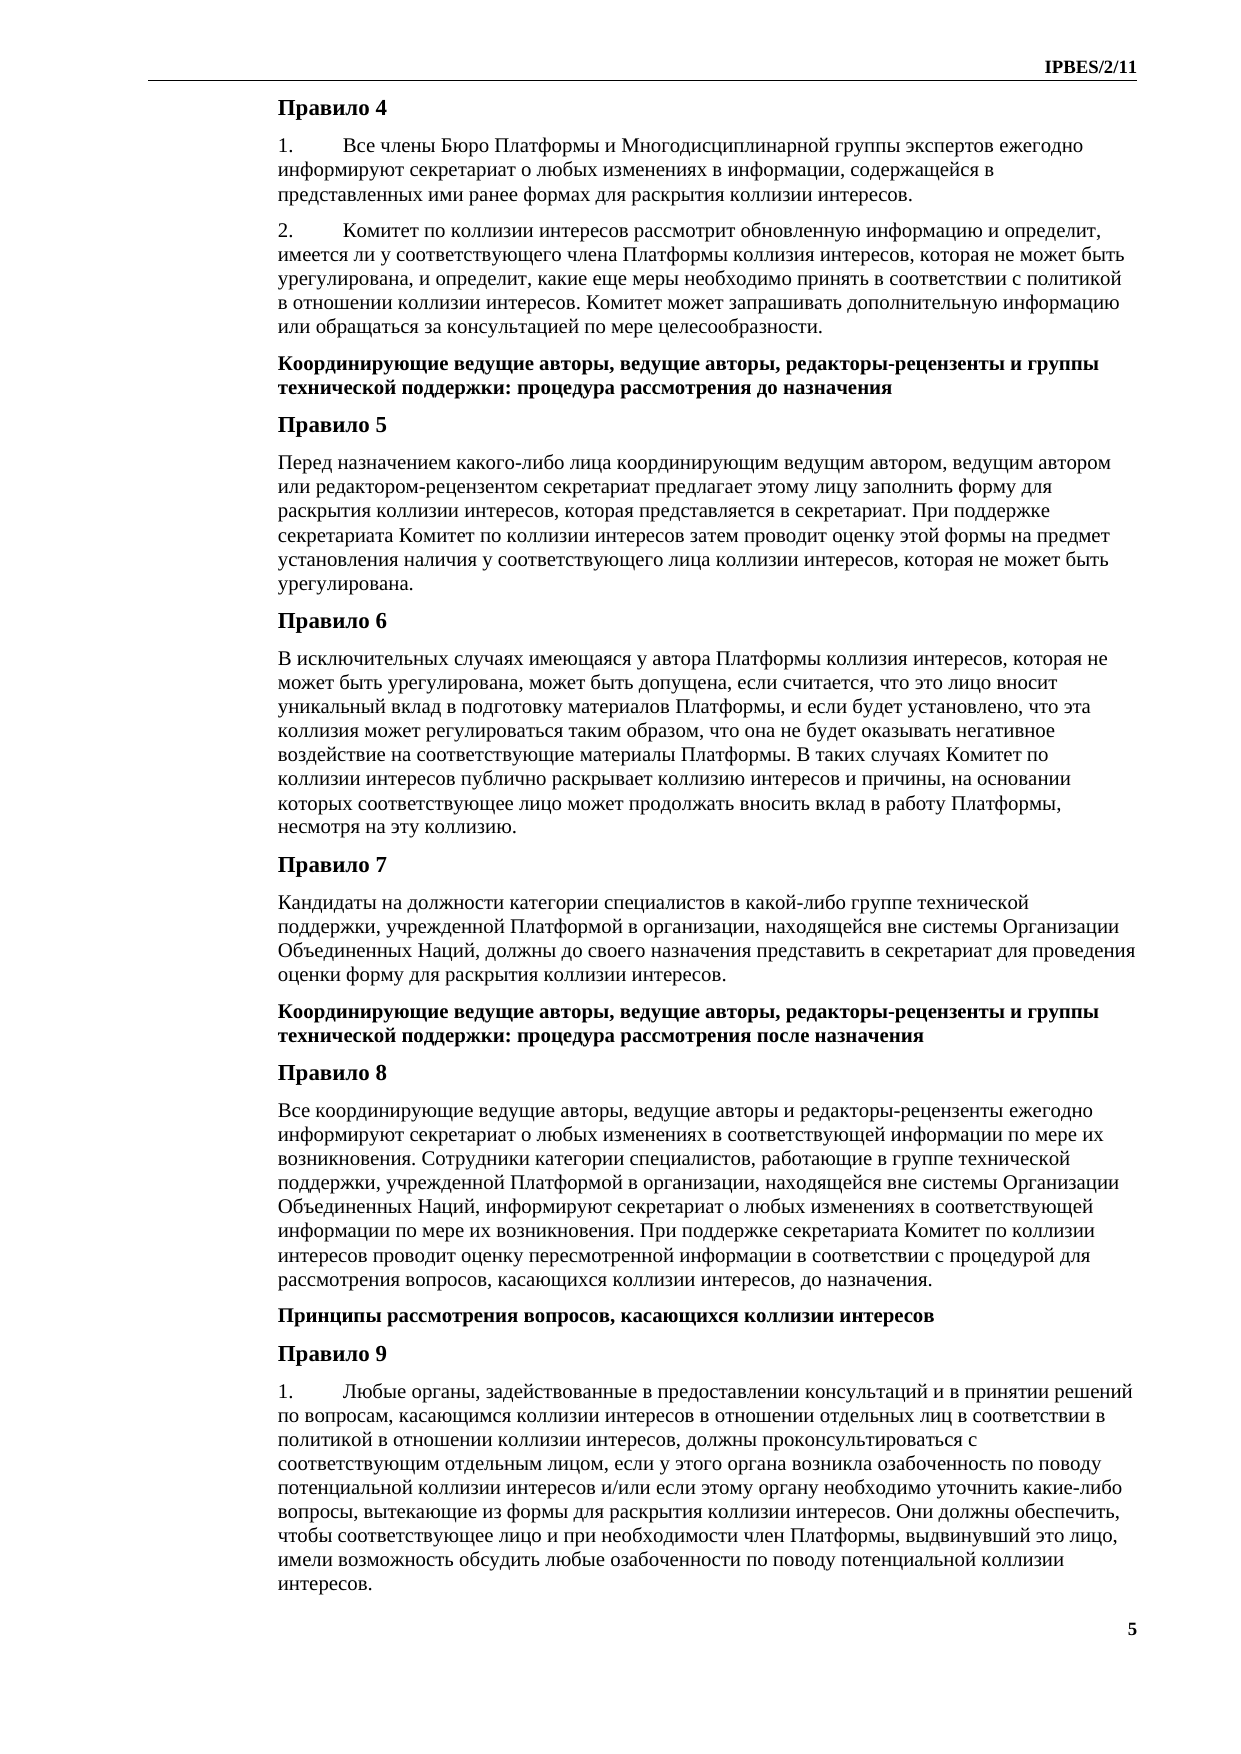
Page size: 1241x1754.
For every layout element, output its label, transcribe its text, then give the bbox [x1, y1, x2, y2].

text 2. Комитет по коллизии интересов рассмотрит обновленную информацию и определит, имеется ли у соответствующего члена Платформы коллизия интересов, которая не может быть урегулирована, и определит, какие еще меры необходимо принять в соответствии с политикой в отношении коллизии интересов. Комитет может запрашивать дополнительную информацию или обращаться за консультацией по мере целесообразности. [278, 218, 1137, 338]
text Правило 7 [278, 851, 1137, 877]
text Правило 8 [278, 1059, 1137, 1086]
text Правило 4 [278, 94, 1137, 121]
text 1. Любые органы, задействованные в предоставлении консультаций и в принятии решений по вопросам, касающимся коллизии интересов в отношении отдельных лиц в соответствии в политикой в отношении коллизии интересов, должны проконсультироваться с соответствующим отдельным лицом, если у этого органа возникла озабоченность по поводу потенциальной коллизии интересов и/или если этому органу необходимо уточнить какие-либо вопросы, вытекающие из формы для раскрытия коллизии интересов. Они должны обеспечить, чтобы соответствующее лицо и при необходимости член Платформы, выдвинувший это лицо, имели возможность обсудить любые озабоченности по поводу потенциальной коллизии интересов. [278, 1378, 1137, 1595]
text Все координирующие ведущие авторы, ведущие авторы и редакторы-рецензенты ежегодно информируют секретариат о любых изменениях в соответствующей информации по мере их возникновения. Сотрудники категории специалистов, работающие в группе технической поддержки, учрежденной Платформой в организации, находящейся вне системы Организации Объединенных Наций, информируют секретариат о любых изменениях в соответствующей информации по мере их возникновения. При поддержке секретариата Комитет по коллизии интересов проводит оценку пересмотренной информации в соответствии с процедурой для рассмотрения вопросов, касающихся коллизии интересов, до назначения. [278, 1098, 1137, 1291]
text В исключительных случаях имеющаяся у автора Платформы коллизия интересов, которая не может быть урегулирована, может быть допущена, если считается, что это лицо вносит уникальный вклад в подготовку материалов Платформы, и если будет установлено, что эта коллизия может регулироваться таким образом, что она не будет оказывать негативное воздействие на соответствующие материалы Платформы. В таких случаях Комитет по коллизии интересов публично раскрывает коллизию интересов и причины, на основании которых соответствующее лицо может продолжать вносить вклад в работу Платформы, несмотря на эту коллизию. [278, 646, 1137, 838]
text Принципы рассмотрения вопросов, касающихся коллизии интересов [278, 1303, 1137, 1327]
text 1. Все члены Бюро Платформы и Многодисциплинарной группы экспертов ежегодно информируют секретариат о любых изменениях в информации, содержащейся в представленных ими ранее формах для раскрытия коллизии интересов. [278, 133, 1137, 206]
text Кандидаты на должности категории специалистов в какой-либо группе технической поддержки, учрежденной Платформой в организации, находящейся вне системы Организации Объединенных Наций, должны до своего назначения представить в секретариат для проведения оценки форму для раскрытия коллизии интересов. [278, 890, 1137, 986]
text Правило 9 [278, 1340, 1137, 1366]
text Координирующие ведущие авторы, ведущие авторы, редакторы-рецензенты и группы технической поддержки: процедура рассмотрения до назначения [278, 351, 1137, 399]
text Перед назначением какого-либо лица координирующим ведущим автором, ведущим автором или редактором-рецензентом секретариат предлагает этому лицу заполнить форму для раскрытия коллизии интересов, которая представляется в секретариат. При поддержке секретариата Комитет по коллизии интересов затем проводит оценку этой формы на предмет установления наличия у соответствующего лица коллизии интересов, которая не может быть урегулирована. [278, 450, 1137, 595]
text Координирующие ведущие авторы, ведущие авторы, редакторы-рецензенты и группы технической поддержки: процедура рассмотрения после назначения [278, 999, 1137, 1047]
text Правило 5 [278, 411, 1137, 438]
text Правило 6 [278, 607, 1137, 633]
